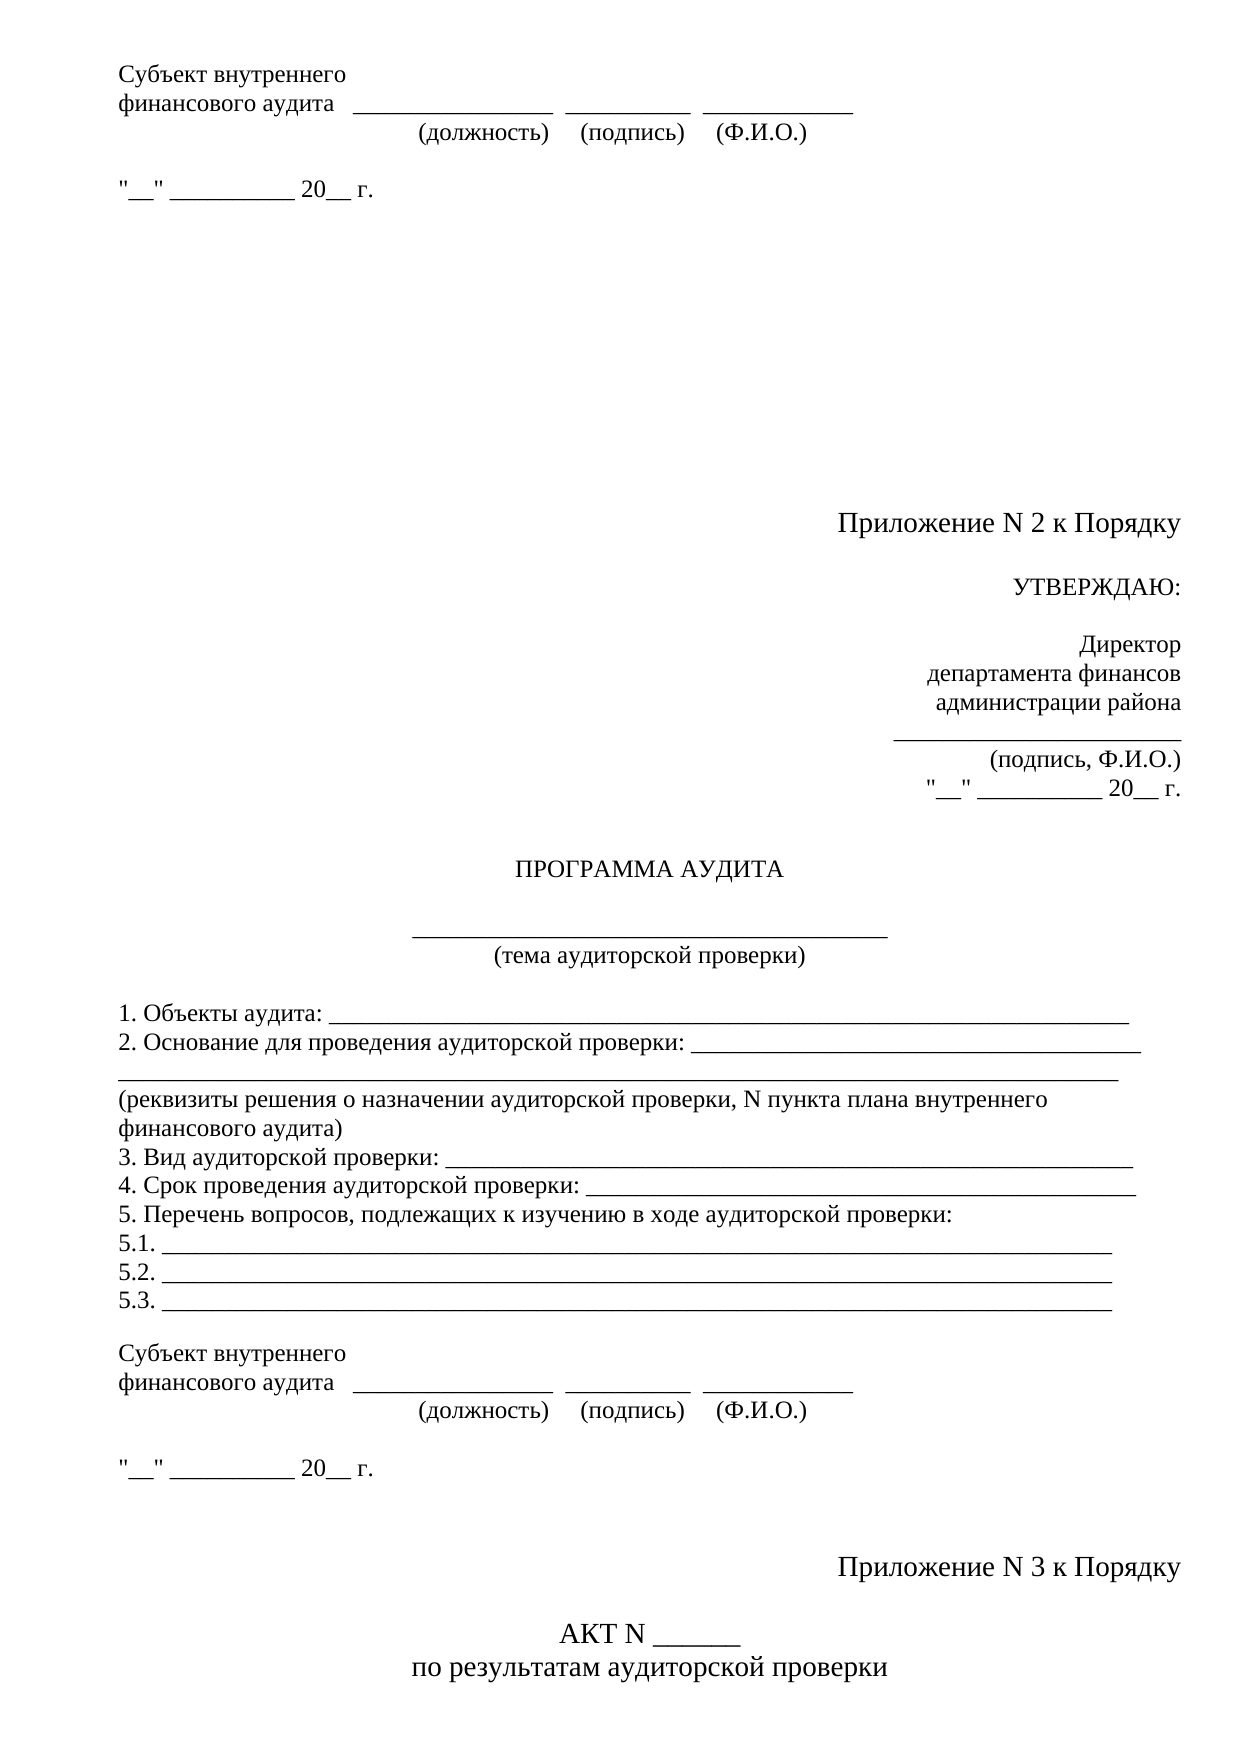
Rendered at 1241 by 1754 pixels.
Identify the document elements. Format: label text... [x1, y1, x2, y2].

text департамента финансов [118, 658, 1181, 687]
text 5.3. ____________________________________________________________________________ [118, 1285, 1181, 1314]
text 1. Объекты аудита: ________________________________________________________________ [118, 998, 1181, 1027]
text "__" __________ 20__ г. [118, 174, 1181, 203]
text (реквизиты решения о назначении аудиторской проверки, N пункта плана внутреннего финансового аудита) [118, 1084, 1181, 1142]
text администрации района [118, 687, 1181, 716]
text финансового аудита ________________ __________ ____________ [118, 88, 1181, 117]
text (подпись, Ф.И.О.) [118, 744, 1181, 773]
text 5.1. ____________________________________________________________________________ [118, 1228, 1181, 1257]
text финансового аудита ________________ __________ ____________ [118, 1367, 1181, 1395]
text Приложение N 3 к Порядку [118, 1549, 1181, 1582]
text АКТ N ______ [118, 1616, 1181, 1649]
text 5.2. ____________________________________________________________________________ [118, 1257, 1181, 1285]
text _______________________ [118, 716, 1181, 744]
text 3. Вид аудиторской проверки: _______________________________________________________ [118, 1142, 1181, 1170]
text Субъект внутреннего [118, 1338, 1181, 1367]
text ______________________________________ [118, 912, 1181, 940]
text 2. Основание для проведения аудиторской проверки: ____________________________________ [118, 1027, 1181, 1055]
text Директор [118, 629, 1181, 658]
text ________________________________________________________________________________ [118, 1055, 1181, 1084]
text 5. Перечень вопросов, подлежащих к изучению в ходе аудиторской проверки: [118, 1199, 1181, 1228]
text УТВЕРЖДАЮ: [118, 572, 1181, 601]
text по результатам аудиторской проверки [118, 1649, 1181, 1683]
text "__" __________ 20__ г. [118, 773, 1181, 802]
text (тема аудиторской проверки) [118, 940, 1181, 969]
text (должность) (подпись) (Ф.И.О.) [118, 1395, 1181, 1424]
text 4. Срок проведения аудиторской проверки: ____________________________________________ [118, 1170, 1181, 1199]
text Субъект внутреннего [118, 59, 1181, 88]
text (должность) (подпись) (Ф.И.О.) [118, 117, 1181, 145]
text Приложение N 2 к Порядку [118, 505, 1181, 538]
text ПРОГРАММА АУДИТА [118, 854, 1181, 883]
text "__" __________ 20__ г. [118, 1453, 1181, 1482]
